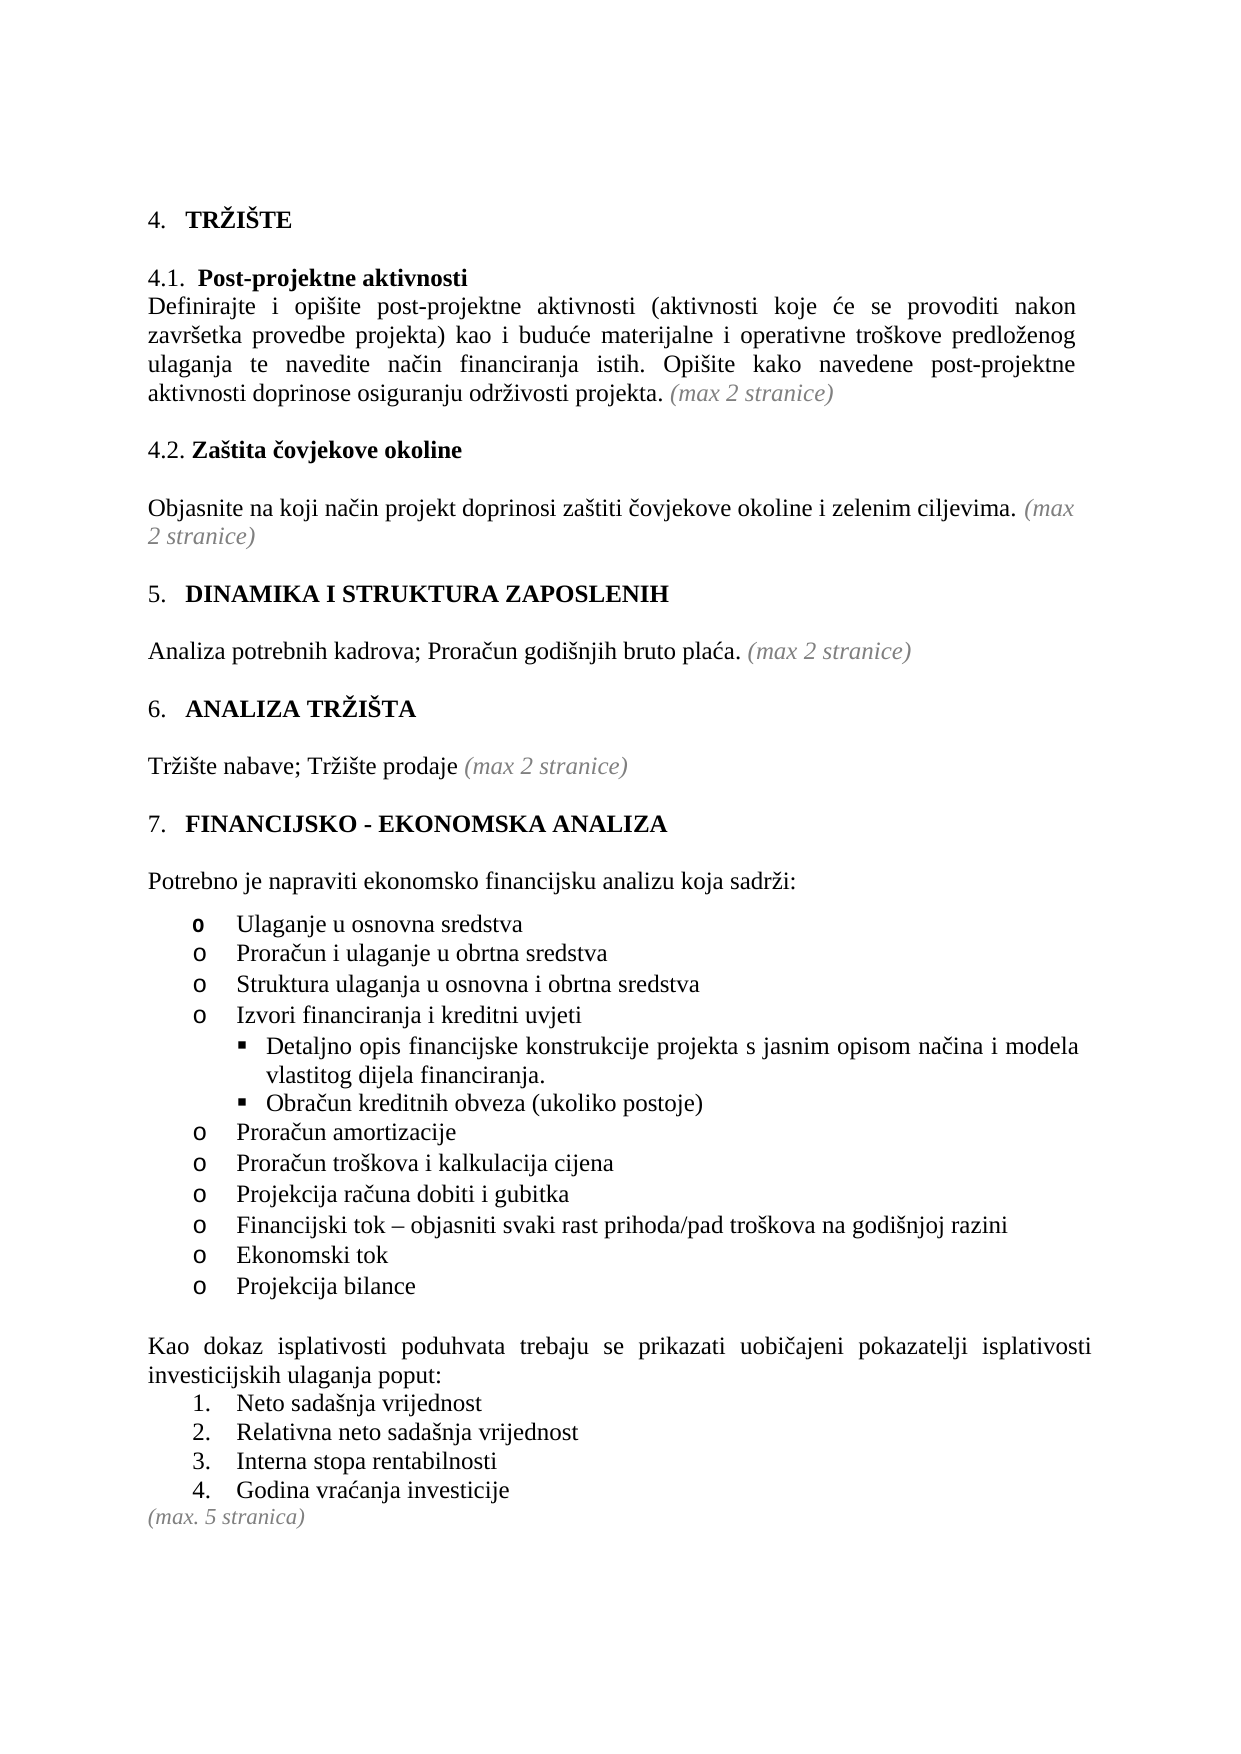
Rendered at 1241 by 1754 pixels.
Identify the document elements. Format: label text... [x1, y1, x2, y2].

text 4.1. Post-projektne aktivnosti [148, 263, 1093, 291]
text Objasnite na koji način projekt doprinosi zaštiti čovjekove okoline i zelenim ciljevima. (max 2 stranice) [148, 493, 1076, 550]
text (max. 5 stranica) [148, 1503, 1080, 1530]
subtitle TRŽIŠTE [148, 205, 1077, 234]
list FINANCIJSKO - EKONOMSKA ANALIZA [148, 809, 1081, 838]
text 4. Godina vraćanja investicije [192, 1475, 1093, 1503]
list Ekonomski tok [192, 1241, 1080, 1271]
text Kao dokaz isplativosti poduhvata trebaju se prikazati uobičajeni pokazatelji isplativosti investicijskih ulaganja poput: [148, 1331, 1093, 1388]
text 3. Interna stopa rentabilnosti [192, 1446, 1093, 1475]
list Obračun kreditnih obveza (ukoliko postoje) [236, 1088, 1093, 1117]
list Proračun amortizacije [192, 1117, 1080, 1148]
text 4.2. Zaštita čovjekove okoline [148, 435, 1076, 464]
text Tržište nabave; Tržište prodaje (max 2 stranice) [148, 751, 1076, 780]
text Definirajte i opišite post-projektne aktivnosti (aktivnosti koje će se provoditi nakon završetka provedbe projekta) kao i buduće materijalne i operativne troškove predloženog ulaganja te navedite način financiranja istih. Opišite kako navedene post-projektne aktivnosti doprinose osiguranju održivosti projekta. (max 2 stranice) [148, 291, 1076, 406]
list ANALIZA TRŽIŠTA [148, 694, 1081, 723]
list Projekcija računa dobiti i gubitka [192, 1179, 1080, 1210]
list Proračun i ulaganje u obrtna sredstva [192, 938, 1080, 969]
list DINAMIKA I STRUKTURA ZAPOSLENIH [148, 579, 1081, 608]
list Izvori financiranja i kreditni uvjeti [192, 1000, 1080, 1031]
text Potrebno je napraviti ekonomsko financijsku analizu koja sadrži: [148, 866, 1093, 895]
text Analiza potrebnih kadrova; Proračun godišnjih bruto plaća. (max 2 stranice) [148, 636, 1076, 665]
text 1. Neto sadašnja vrijednost [192, 1388, 1093, 1417]
list Projekcija bilance [192, 1271, 1080, 1302]
list Ulaganje u osnovna sredstva [192, 910, 1080, 938]
list Financijski tok – objasniti svaki rast prihoda/pad troškova na godišnjoj razini [192, 1210, 1080, 1241]
list Proračun troškova i kalkulacija cijena [192, 1148, 1080, 1179]
list Detaljno opis financijske konstrukcije projekta s jasnim opisom načina i modela vlastitog dijela financiranja. [236, 1031, 1080, 1088]
text 2. Relativna neto sadašnja vrijednost [192, 1417, 1093, 1446]
list Struktura ulaganja u osnovna i obrtna sredstva [192, 969, 1080, 1000]
